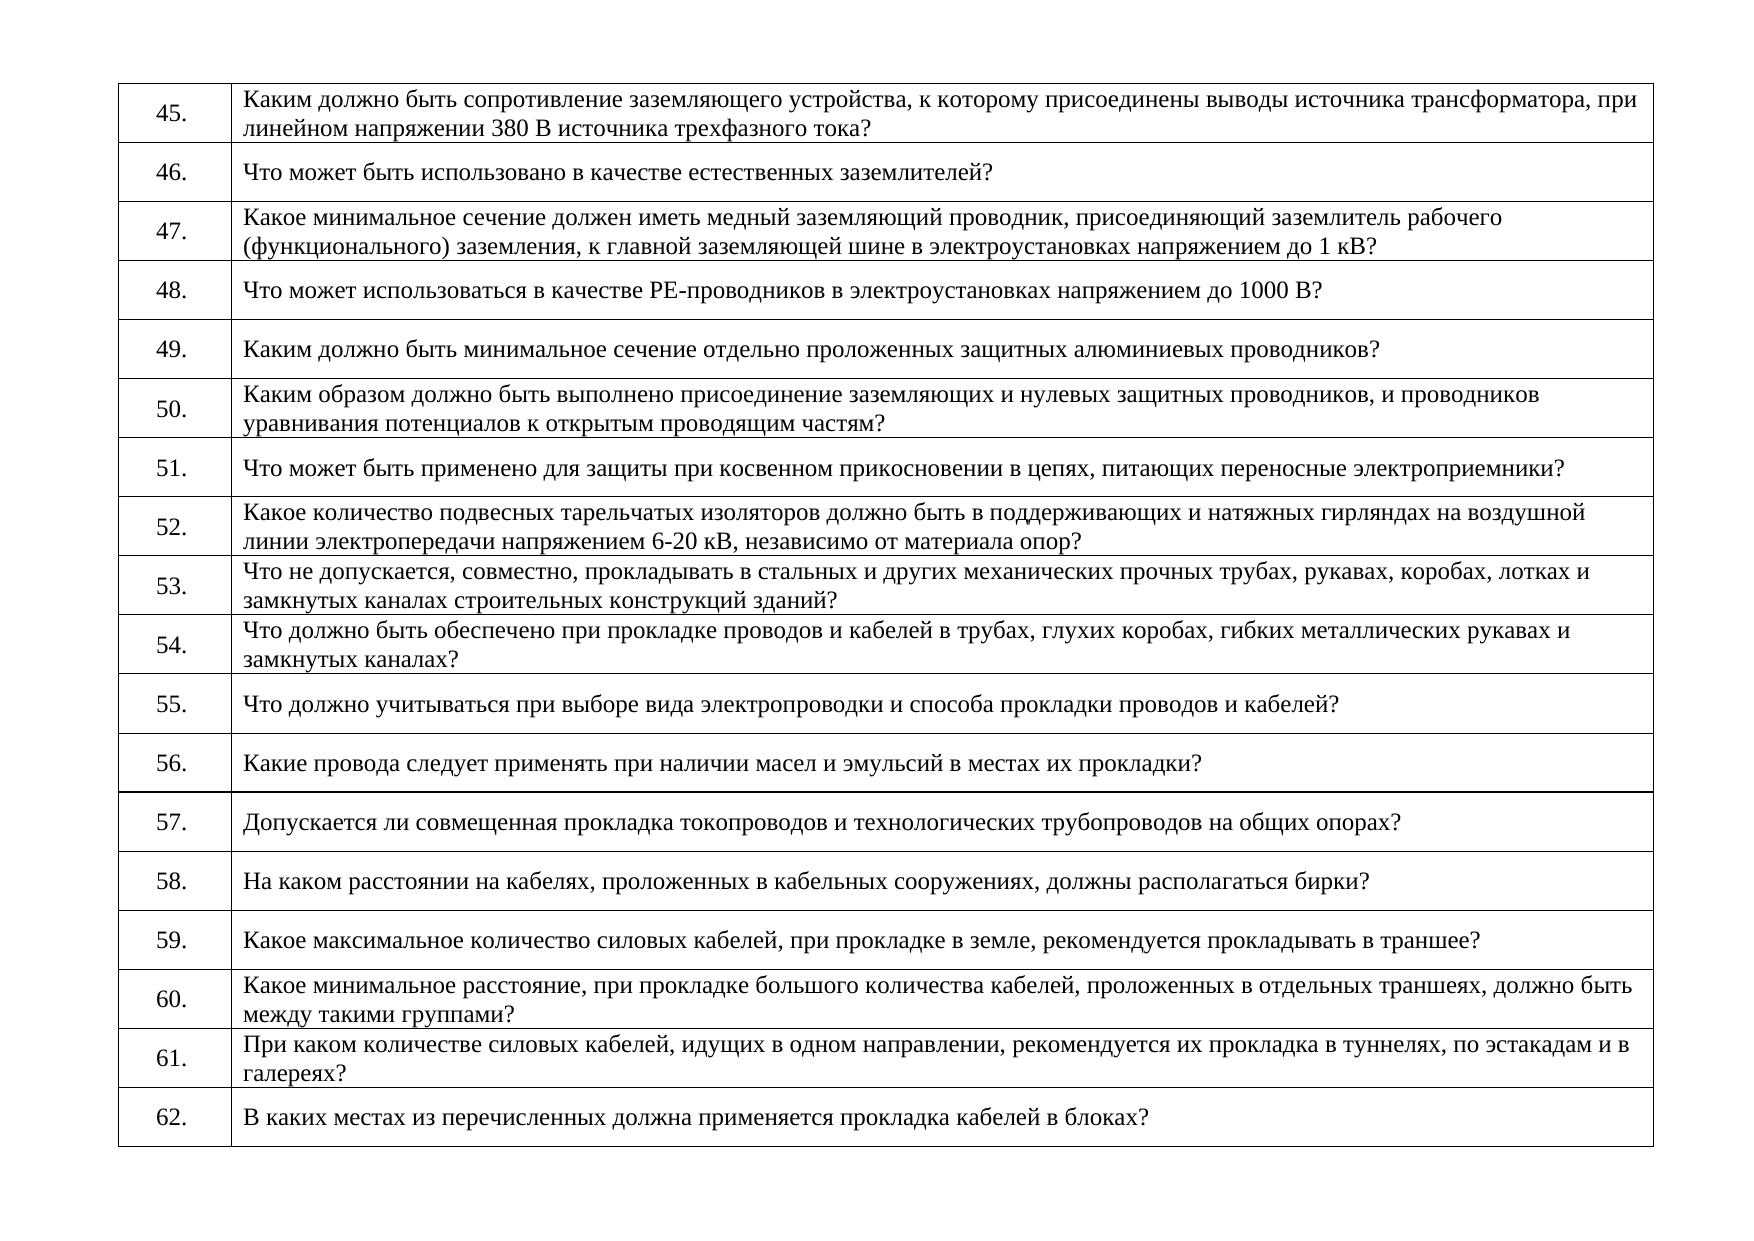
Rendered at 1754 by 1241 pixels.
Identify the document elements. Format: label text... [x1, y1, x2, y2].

table_cell Что может быть использовано в качестве естественных заземлителей? [232, 143, 1653, 201]
table_cell [119, 674, 231, 732]
table_cell [119, 143, 231, 201]
table_cell При каком количестве силовых кабелей, идущих в одном направлении, рекомендуется их прокладка в туннелях, по эстакадам и в галереях? [232, 1029, 1653, 1087]
table_cell Каким должно быть минимальное сечение отдельно проложенных защитных алюминиевых проводников? [232, 320, 1653, 378]
table_cell [119, 852, 231, 909]
table_cell В каких местах из перечисленных должна применяется прокладка кабелей в блоках? [232, 1088, 1653, 1146]
table_cell Что должно быть обеспечено при прокладке проводов и кабелей в трубах, глухих коробах, гибких металлических рукавах и замкнутых каналах? [232, 615, 1653, 673]
table_cell [119, 261, 231, 319]
table_cell Что должно учитываться при выборе вида электропроводки и способа прокладки проводов и кабелей? [232, 674, 1653, 732]
table_cell [119, 615, 231, 673]
table_cell Что не допускается, совместно, прокладывать в стальных и других механических прочных трубах, рукавах, коробах, лотках и замкнутых каналах строительных конструкций зданий? [232, 556, 1653, 614]
table_cell Каким должно быть сопротивление заземляющего устройства, к которому присоединены выводы источника трансформатора, при линейном напряжении 380 В источника трехфазного тока? [232, 84, 1653, 142]
table_cell Что может использоваться в качестве РЕ-проводников в электроустановках напряжением до 1000 В? [232, 261, 1653, 319]
table_cell Какое минимальное расстояние, при прокладке большого количества кабелей, проложенных в отдельных траншеях, должно быть между такими группами? [232, 970, 1653, 1028]
table_cell [119, 734, 231, 791]
table_cell Что может быть применено для защиты при косвенном прикосновении в цепях, питающих переносные электроприемники? [232, 438, 1653, 496]
table_cell Какое максимальное количество силовых кабелей, при прокладке в земле, рекомендуется прокладывать в траншее? [232, 911, 1653, 969]
table_cell Какие провода следует применять при наличии масел и эмульсий в местах их прокладки? [232, 734, 1653, 791]
table_cell [119, 497, 231, 555]
table_cell [119, 1029, 231, 1087]
table_cell Каким образом должно быть выполнено присоединение заземляющих и нулевых защитных проводников, и проводников уравнивания потенциалов к открытым проводящим частям? [232, 379, 1653, 437]
table_cell Допускается ли совмещенная прокладка токопроводов и технологических трубопроводов на общих опорах? [232, 793, 1653, 851]
table_cell [119, 202, 231, 260]
table_cell [119, 970, 231, 1028]
table_cell [119, 84, 231, 142]
table_cell Какое минимальное сечение должен иметь медный заземляющий проводник, присоединяющий заземлитель рабочего (функционального) заземления, к главной заземляющей шине в электроустановках напряжением до 1 кВ? [232, 202, 1653, 260]
table_cell [119, 911, 231, 969]
table_cell [119, 1088, 231, 1146]
table_cell [119, 556, 231, 614]
table_cell [119, 379, 231, 437]
table_cell Какое количество подвесных тарельчатых изоляторов должно быть в поддерживающих и натяжных гирляндах на воздушной линии электропередачи напряжением 6-20 кВ, независимо от материала опор? [232, 497, 1653, 555]
table_cell На каком расстоянии на кабелях, проложенных в кабельных сооружениях, должны располагаться бирки? [232, 852, 1653, 909]
table_cell [119, 320, 231, 378]
table_cell [119, 793, 231, 851]
table_cell [119, 438, 231, 496]
